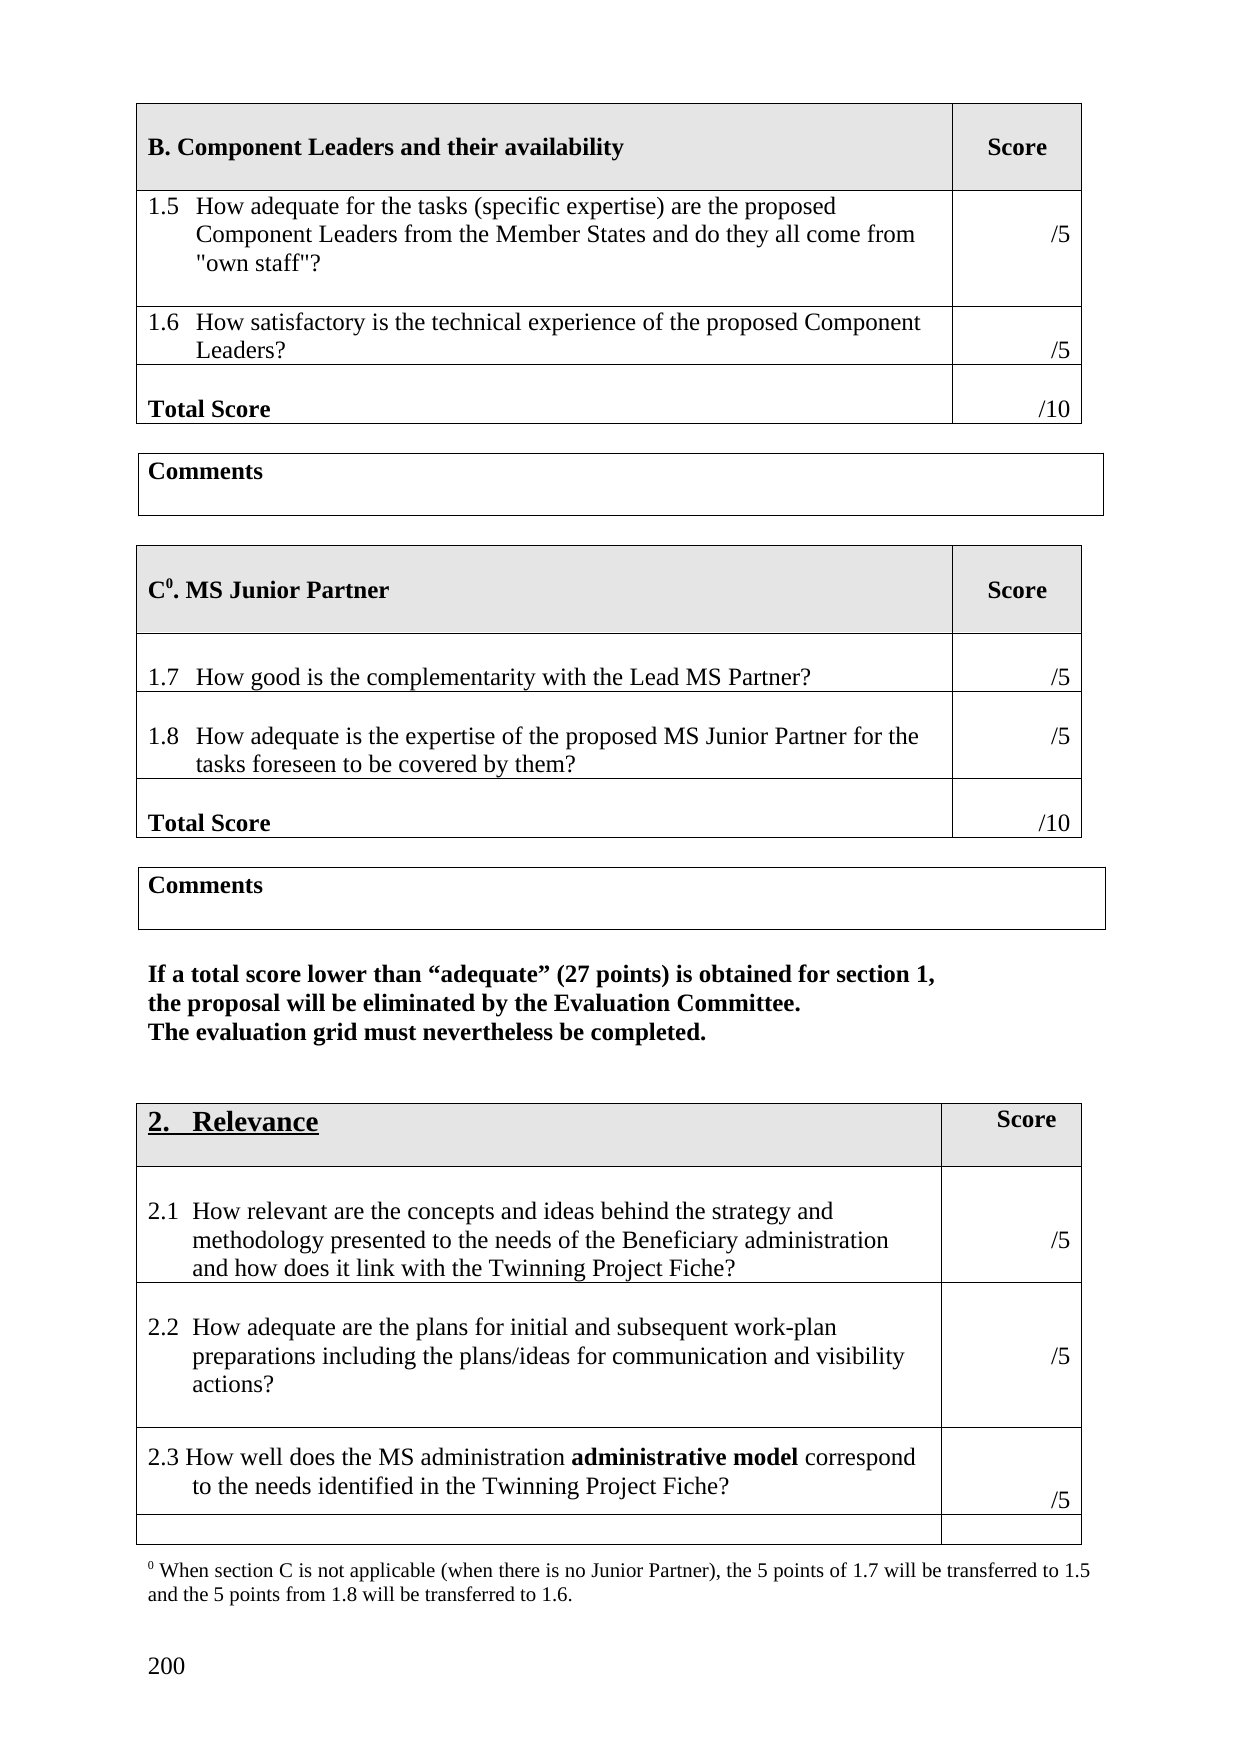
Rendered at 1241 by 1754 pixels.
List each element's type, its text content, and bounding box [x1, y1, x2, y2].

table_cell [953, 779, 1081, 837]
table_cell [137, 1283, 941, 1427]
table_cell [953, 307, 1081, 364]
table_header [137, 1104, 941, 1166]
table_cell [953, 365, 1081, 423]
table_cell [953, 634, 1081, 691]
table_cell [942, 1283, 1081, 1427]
text The evaluation grid must nevertheless be completed. [148, 1017, 1183, 1045]
text the proposal will be eliminated by the Evaluation Committee. [148, 988, 1183, 1017]
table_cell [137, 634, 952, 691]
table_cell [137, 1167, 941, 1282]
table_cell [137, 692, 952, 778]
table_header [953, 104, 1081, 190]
text If a total score lower than “adequate” (27 points) is obtained for section 1, [148, 959, 1183, 988]
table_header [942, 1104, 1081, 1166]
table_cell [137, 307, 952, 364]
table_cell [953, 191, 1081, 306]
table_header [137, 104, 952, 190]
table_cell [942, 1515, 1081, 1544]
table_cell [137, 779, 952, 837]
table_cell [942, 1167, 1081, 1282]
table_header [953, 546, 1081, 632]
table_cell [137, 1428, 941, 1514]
text Comments [139, 454, 1103, 484]
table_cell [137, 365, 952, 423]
text Comments [139, 868, 1105, 898]
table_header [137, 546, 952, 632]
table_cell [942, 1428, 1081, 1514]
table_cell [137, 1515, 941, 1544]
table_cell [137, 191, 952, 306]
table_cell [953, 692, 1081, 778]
